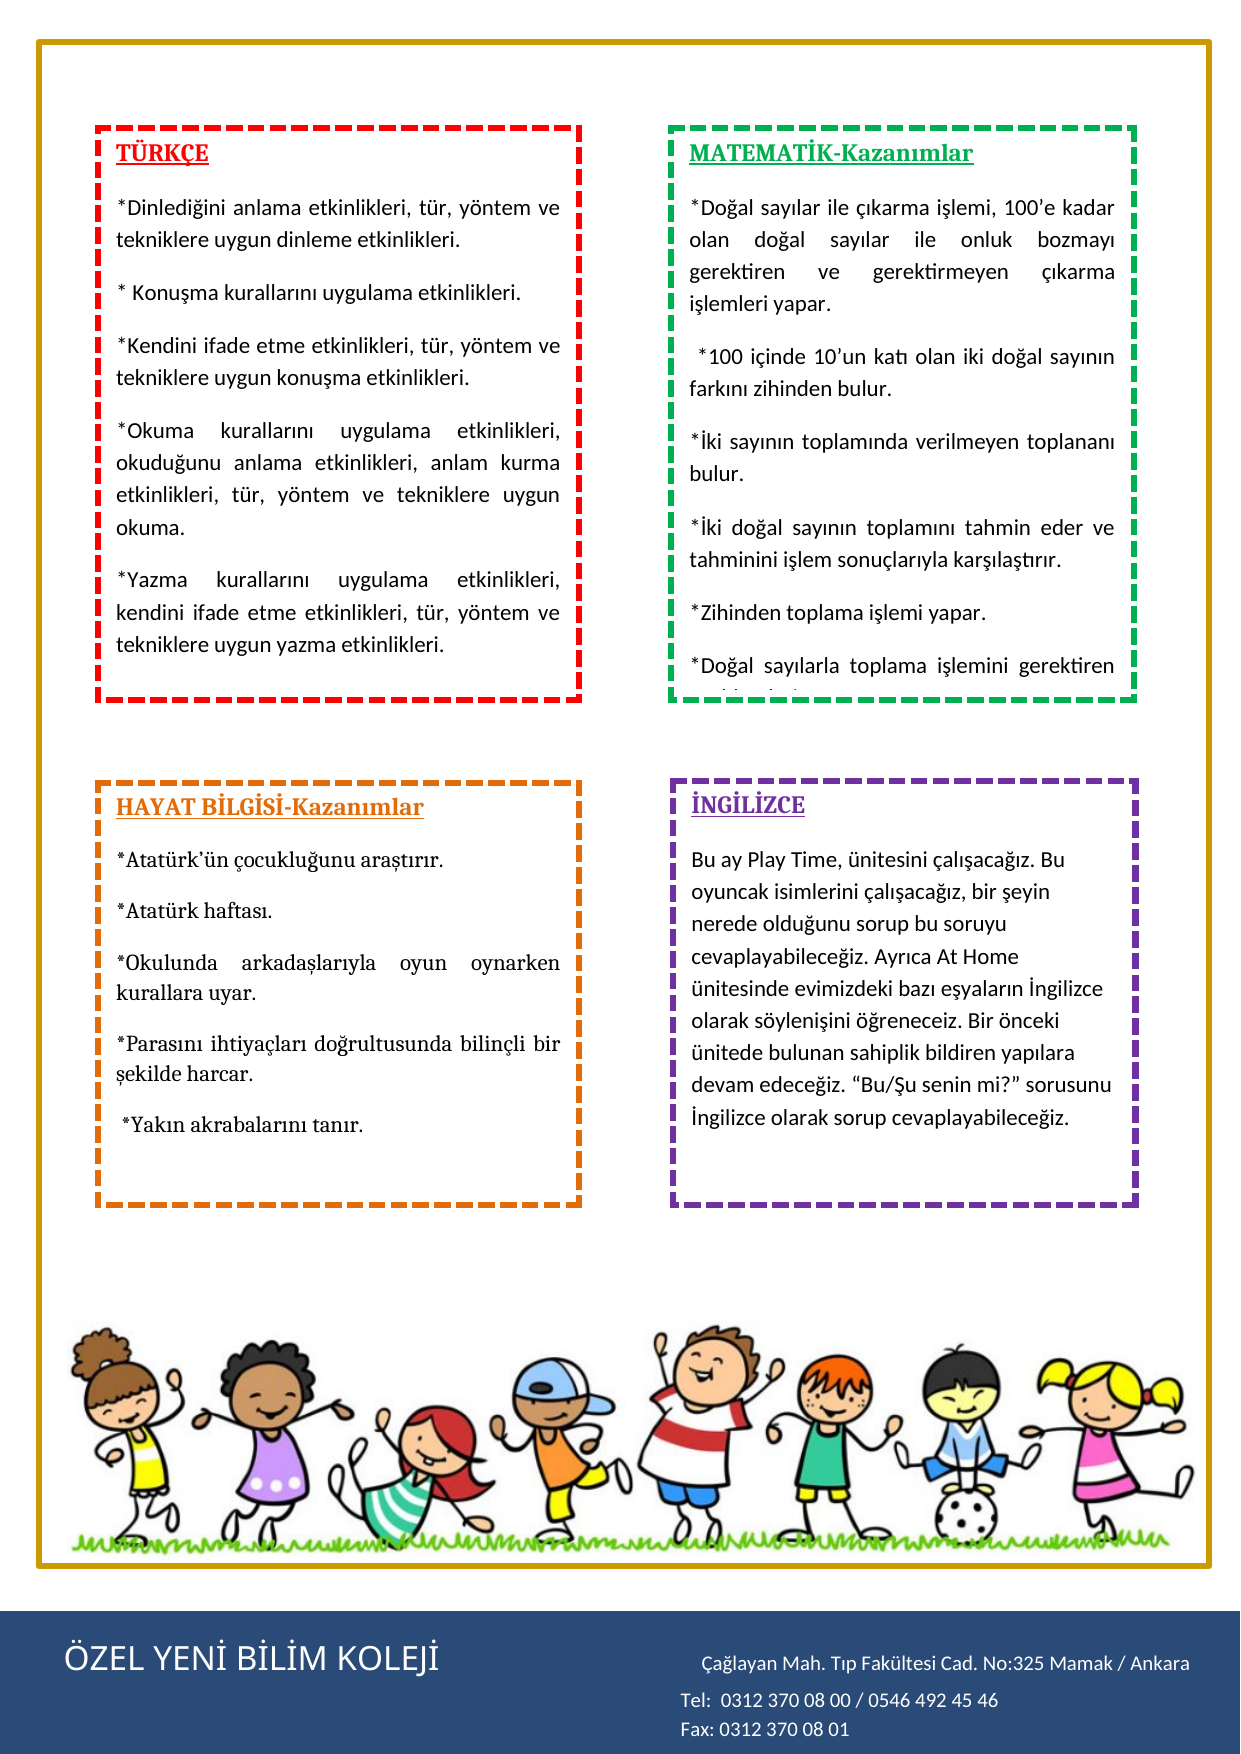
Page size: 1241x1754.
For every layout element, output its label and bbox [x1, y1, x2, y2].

picture [67, 1321, 1198, 1560]
